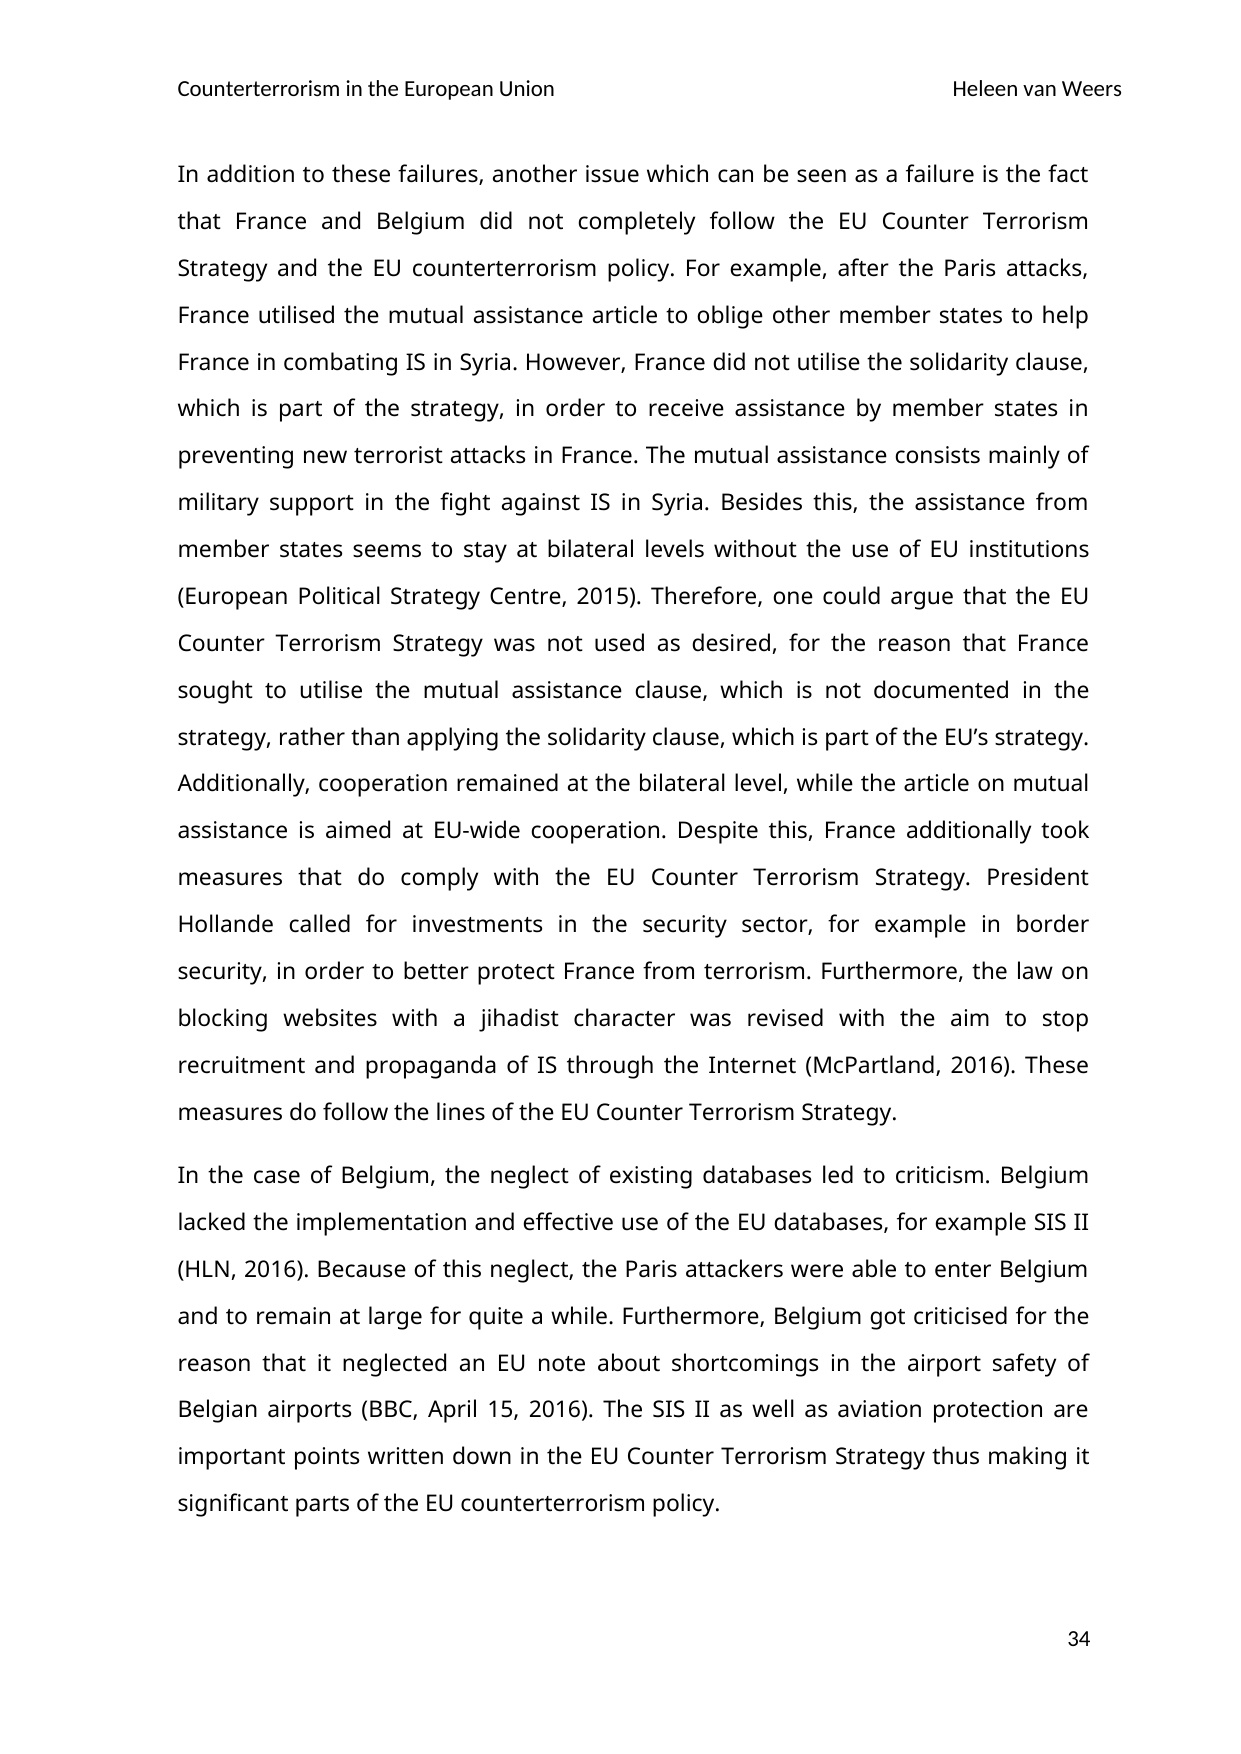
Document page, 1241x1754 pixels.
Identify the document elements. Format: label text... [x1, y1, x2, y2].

text In the case of Belgium, the neglect of existing databases led to criticism. Belgium lacked the implementation and effective use of the EU databases, for example SIS II (HLN, 2016). Because of this neglect, the Paris attackers were able to enter Belgium and to remain at large for quite a while. Furthermore, Belgium got criticised for the reason that it neglected an EU note about shortcomings in the airport safety of Belgian airports (BBC, April 15, 2016). The SIS II as well as aviation protection are important points written down in the EU Counter Terrorism Strategy thus making it significant parts of the EU counterterrorism policy. [177, 1159, 1090, 1518]
text In addition to these failures, another issue which can be seen as a failure is the fact that France and Belgium did not completely follow the EU Counter Terrorism Strategy and the EU counterterrorism policy. For example, after the Paris attacks, France utilised the mutual assistance article to oblige other member states to help France in combating IS in Syria. However, France did not utilise the solidarity clause, which is part of the strategy, in order to receive assistance by member states in preventing new terrorist attacks in France. The mutual assistance consists mainly of military support in the fight against IS in Syria. Besides this, the assistance from member states seems to stay at bilateral levels without the use of EU institutions (European Political Strategy Centre, 2015). Therefore, one could argue that the EU Counter Terrorism Strategy was not used as desired, for the reason that France sought to utilise the mutual assistance clause, which is not documented in the strategy, rather than applying the solidarity clause, which is part of the EU’s strategy. Additionally, cooperation remained at the bilateral level, while the article on mutual assistance is aimed at EU-wide cooperation. Despite this, France additionally took measures that do comply with the EU Counter Terrorism Strategy. President Hollande called for investments in the security sector, for example in border security, in order to better protect France from terrorism. Furthermore, the law on blocking websites with a jihadist character was revised with the aim to stop recruitment and propaganda of IS through the Internet (McPartland, 2016). These measures do follow the lines of the EU Counter Terrorism Strategy. [177, 158, 1090, 1127]
